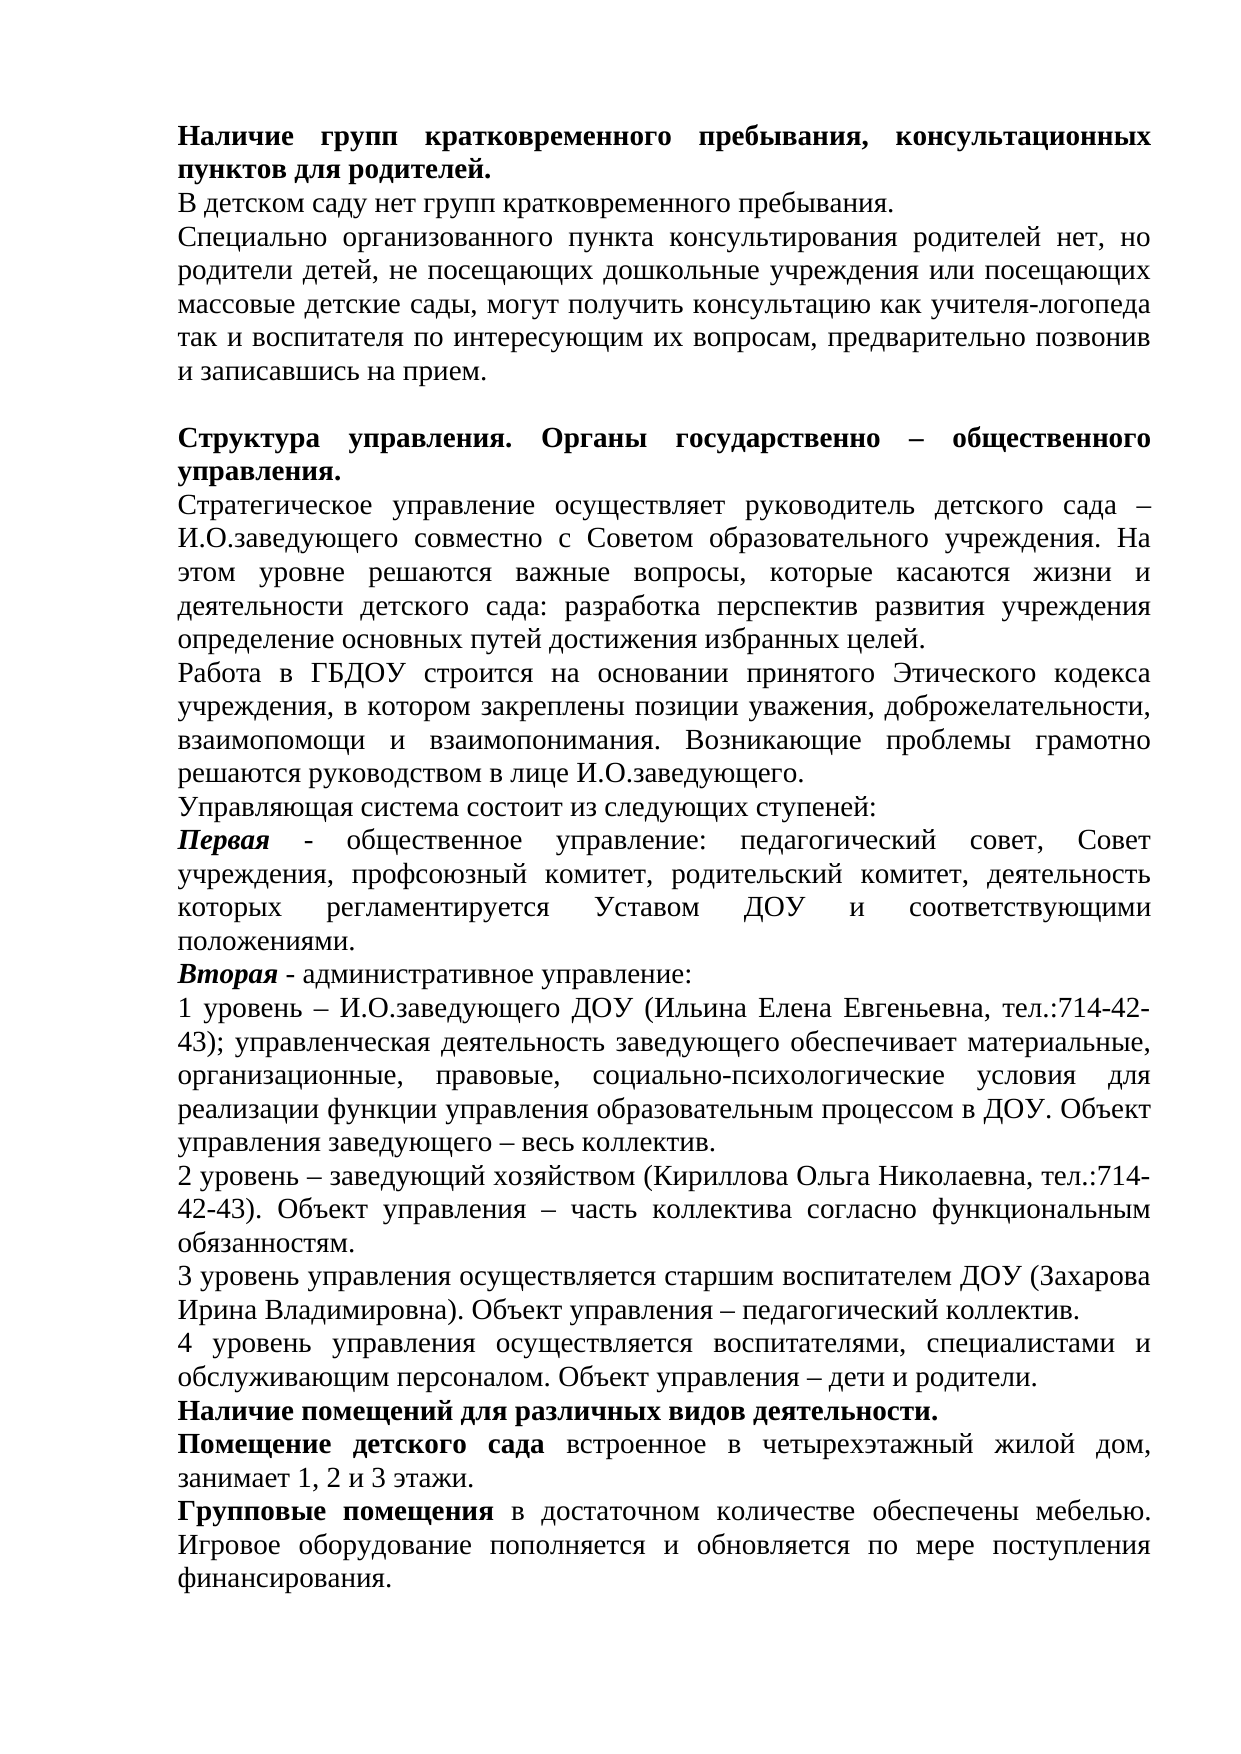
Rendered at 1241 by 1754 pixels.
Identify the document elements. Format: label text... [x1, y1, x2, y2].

text Управляющая система состоит из следующих ступеней: [177, 789, 1152, 822]
text В детском саду нет групп кратковременного пребывания. [177, 185, 1152, 219]
text Стратегическое управление осуществляет руководитель детского сада – И.О.заведующего совместно с Советом образовательного учреждения. На этом уровне решаются важные вопросы, которые касаются жизни и деятельности детского сада: разработка перспектив развития учреждения определение основных путей достижения избранных целей. [177, 487, 1152, 655]
text Помещение детского сада встроенное в четырехэтажный жилой дом, занимает 1, 2 и 3 этажи. [177, 1426, 1152, 1493]
text Структура управления. Органы государственно – общественного управления. [177, 420, 1152, 487]
text 2 уровень – заведующий хозяйством (Кириллова Ольга Николаевна, тел.:714-42-43). Объект управления – часть коллектива согласно функциональным обязанностям. [177, 1158, 1152, 1258]
text Специально организованного пункта консультирования родителей нет, но родители детей, не посещающих дошкольные учреждения или посещающих массовые детские сады, могут получить консультацию как учителя-логопеда так и воспитателя по интересующим их вопросам, предварительно позвонив и записавшись на прием. [177, 219, 1152, 386]
text Первая - общественное управление: педагогический совет, Совет учреждения, профсоюзный комитет, родительский комитет, деятельность которых регламентируется Уставом ДОУ и соответствующими положениями. [177, 822, 1152, 957]
text 4 уровень управления осуществляется воспитателями, специалистами и обслуживающим персоналом. Объект управления – дети и родители. [177, 1326, 1152, 1393]
text Групповые помещения в достаточном количестве обеспечены мебелью. Игровое оборудование пополняется и обновляется по мере поступления финансирования. [177, 1493, 1152, 1594]
text Наличие помещений для различных видов деятельности. [177, 1393, 1152, 1426]
text 3 уровень управления осуществляется старшим воспитателем ДОУ (Захарова Ирина Владимировна). Объект управления – педагогический коллектив. [177, 1258, 1152, 1326]
text 1 уровень – И.О.заведующего ДОУ (Ильина Елена Евгеньевна, тел.:714-42-43); управленческая деятельность заведующего обеспечивает материальные, организационные, правовые, социально-психологические условия для реализации функции управления образовательным процессом в ДОУ. Объект управления заведующего – весь коллектив. [177, 990, 1152, 1158]
text Наличие групп кратковременного пребывания, консультационных пунктов для родителей. [177, 118, 1152, 185]
text Вторая - административное управление: [177, 957, 1152, 990]
text Работа в ГБДОУ строится на основании принятого Этического кодекса учреждения, в котором закреплены позиции уважения, доброжелательности, взаимопомощи и взаимопонимания. Возникающие проблемы грамотно решаются руководством в лице И.О.заведующего. [177, 655, 1152, 789]
